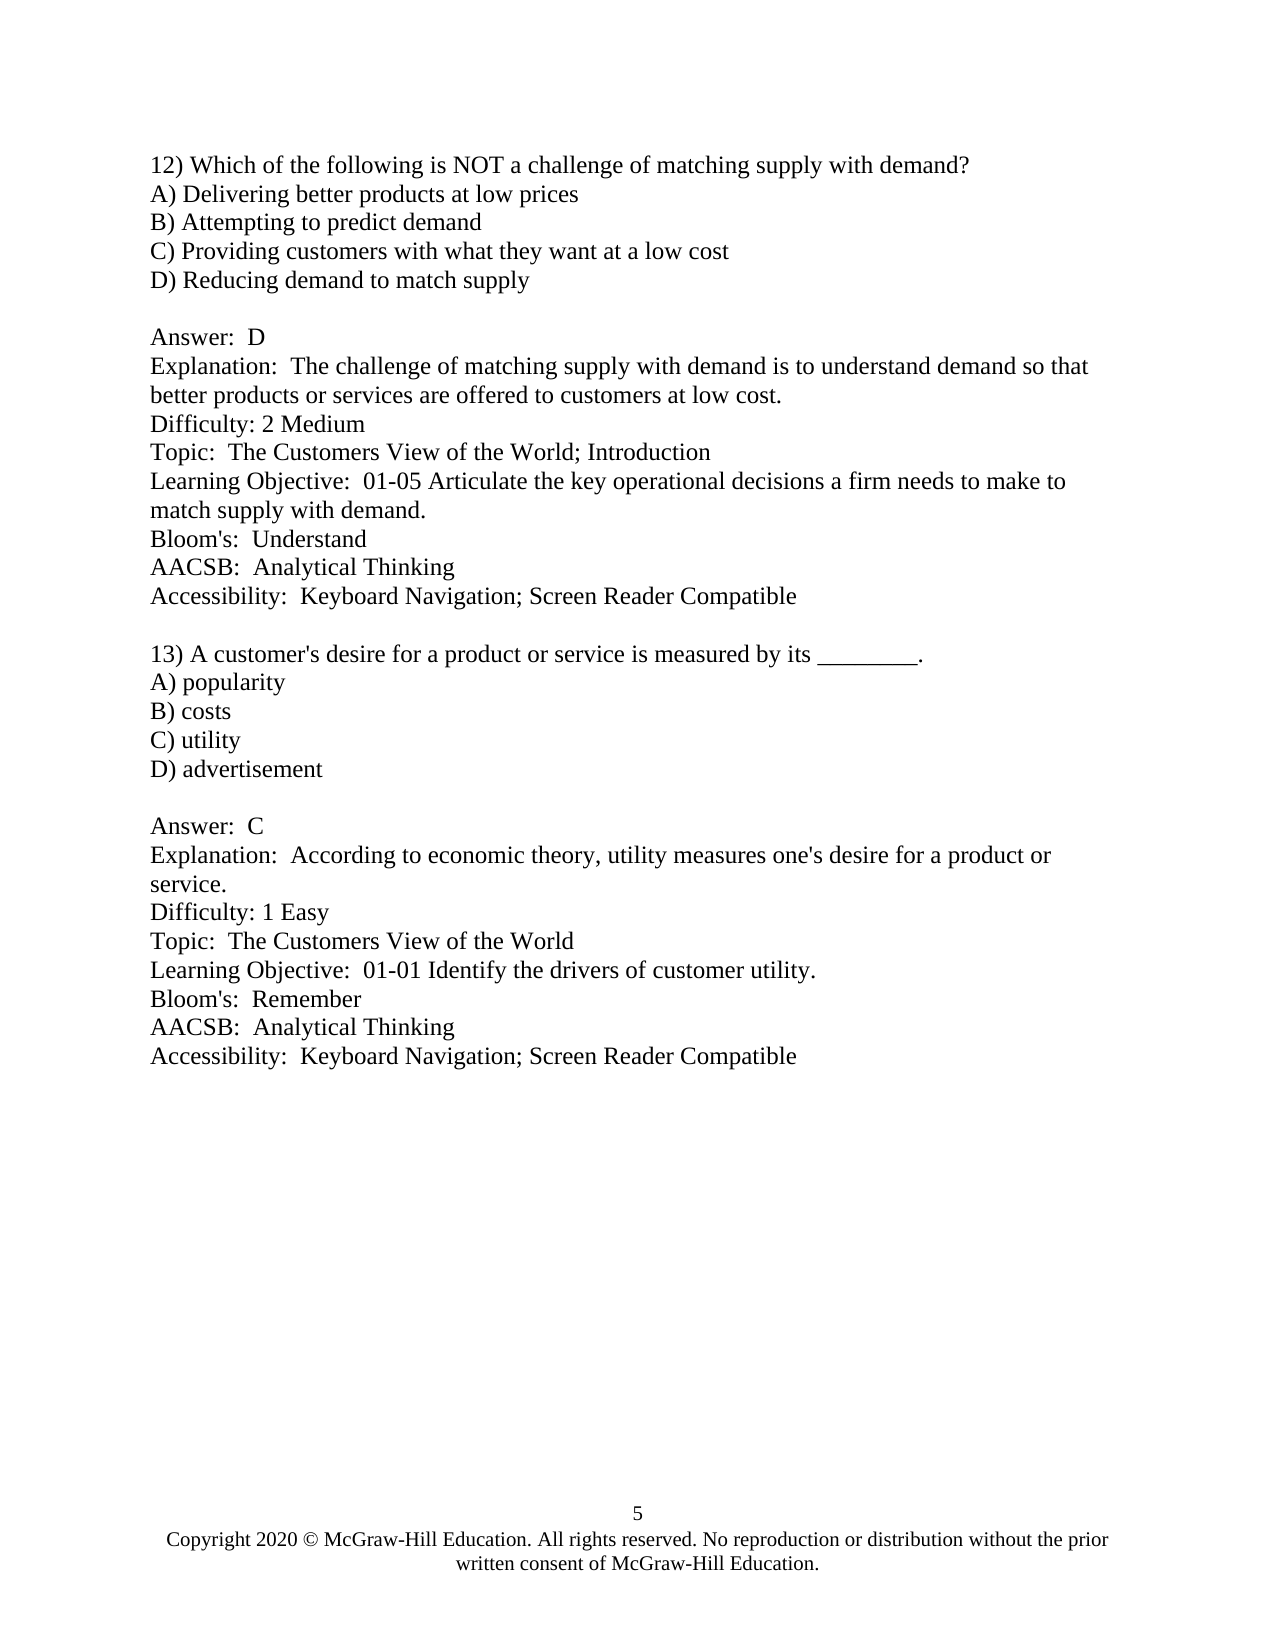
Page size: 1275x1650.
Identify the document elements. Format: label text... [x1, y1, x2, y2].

text B) costs [150, 696, 1125, 725]
text A) Delivering better products at low prices [150, 179, 1125, 207]
text Learning Objective: 01-05 Articulate the key operational decisions a firm needs to make to match supply with demand. [150, 466, 1125, 524]
text D) advertisement [150, 754, 1125, 782]
text Topic: The Customers View of the World; Introduction [150, 437, 1125, 466]
text Answer: C [150, 811, 1125, 840]
text AACSB: Analytical Thinking [150, 1012, 1125, 1041]
text Explanation: The challenge of matching supply with demand is to understand demand so that better products or services are offered to customers at low cost. [150, 351, 1125, 409]
text 13) A customer's desire for a product or service is measured by its ________. [150, 639, 1125, 667]
text Answer: D [150, 322, 1125, 351]
text C) utility [150, 725, 1125, 754]
text Accessibility: Keyboard Navigation; Screen Reader Compatible [150, 581, 1125, 610]
text A) popularity [150, 667, 1125, 696]
text AACSB: Analytical Thinking [150, 552, 1125, 581]
text C) Providing customers with what they want at a low cost [150, 236, 1125, 265]
text B) Attempting to predict demand [150, 207, 1125, 236]
text Accessibility: Keyboard Navigation; Screen Reader Compatible [150, 1041, 1125, 1070]
text Bloom's: Remember [150, 984, 1125, 1012]
text 12) Which of the following is NOT a challenge of matching supply with demand? [150, 150, 1125, 179]
text Difficulty: 2 Medium [150, 409, 1125, 437]
text D) Reducing demand to match supply [150, 265, 1125, 294]
text Topic: The Customers View of the World [150, 926, 1125, 955]
text Bloom's: Understand [150, 524, 1125, 552]
text Difficulty: 1 Easy [150, 897, 1125, 926]
text Learning Objective: 01-01 Identify the drivers of customer utility. [150, 955, 1125, 984]
text Explanation: According to economic theory, utility measures one's desire for a product or service. [150, 840, 1125, 897]
